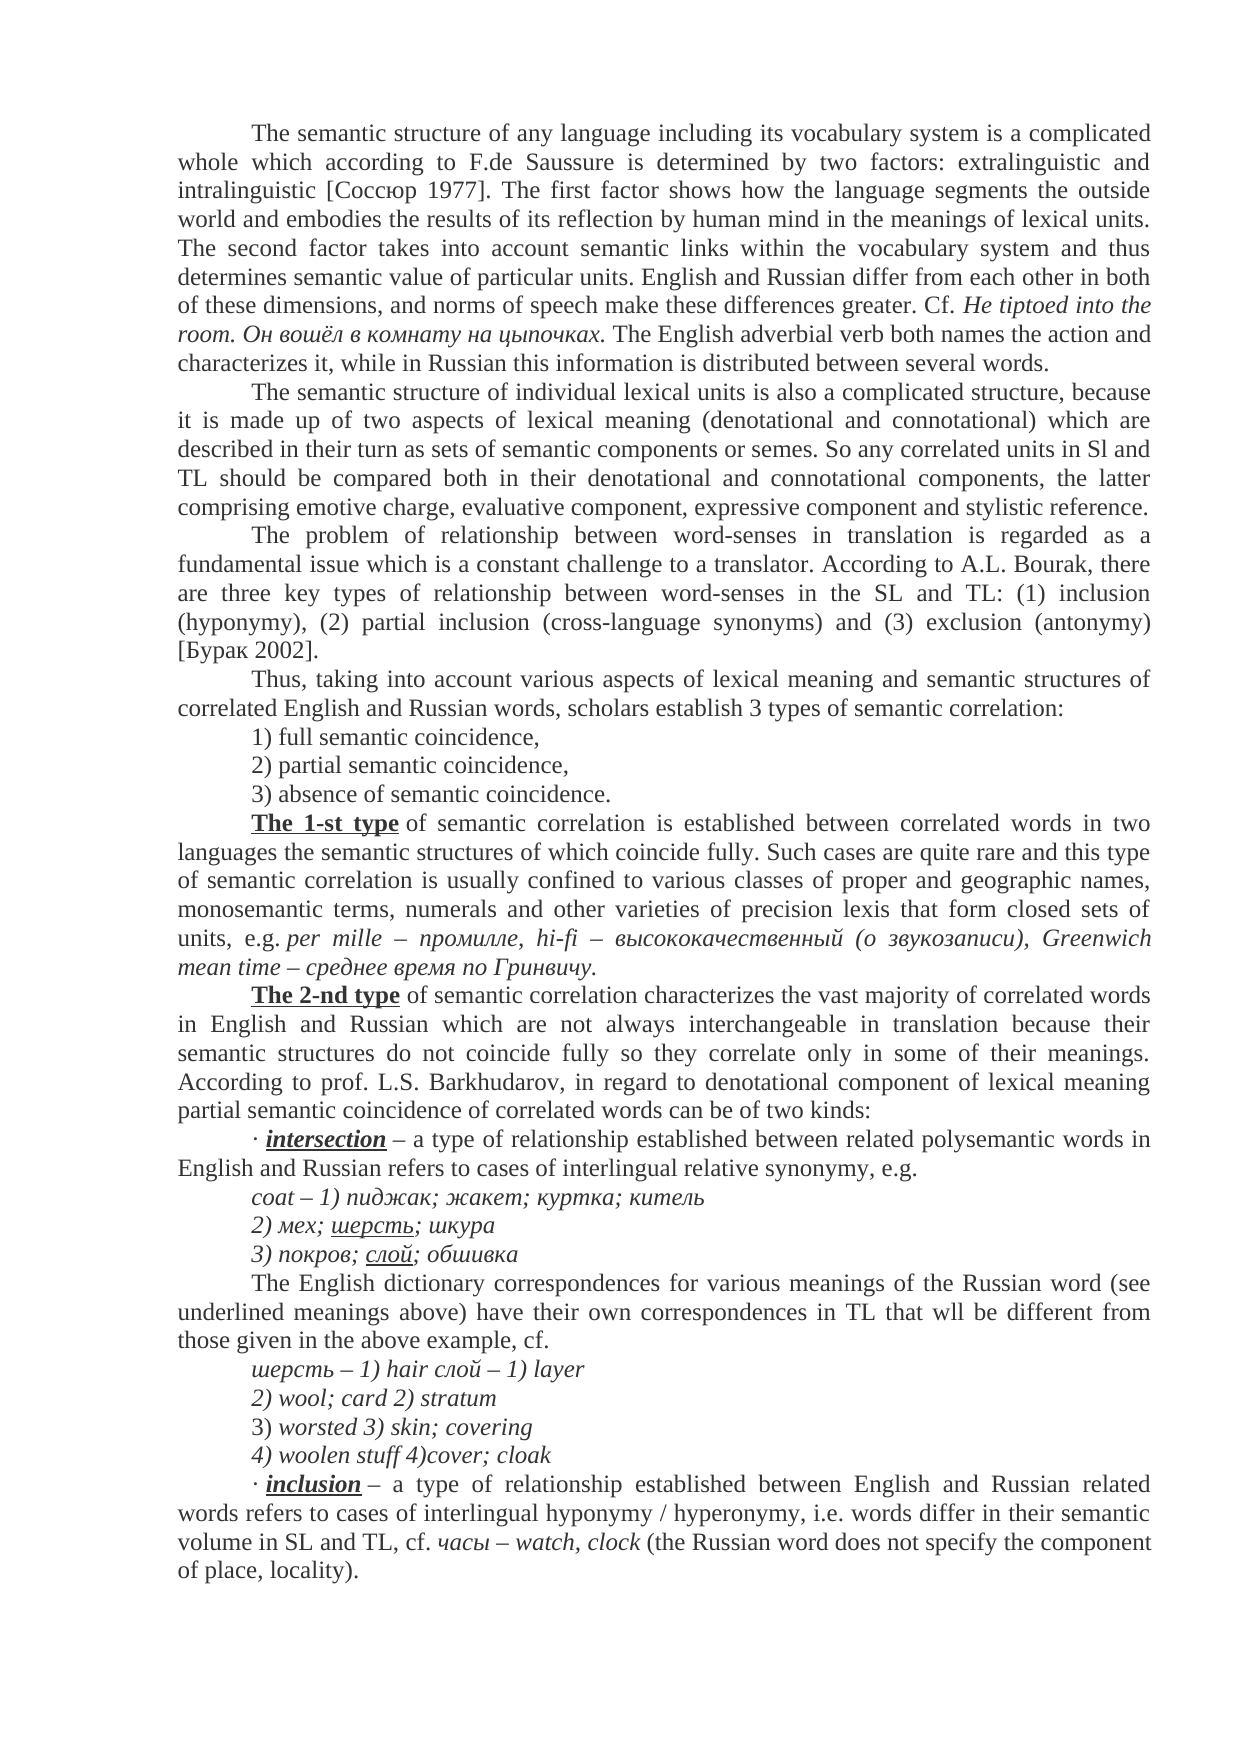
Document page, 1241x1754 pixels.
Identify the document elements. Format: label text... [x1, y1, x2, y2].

text Thus, taking into account various aspects of lexical meaning and semantic structures of correlated English and Russian words, scholars establish 3 types of semantic correlation: [177, 664, 1152, 722]
text coat – 1) пиджак; жакет; куртка; китель [177, 1182, 1152, 1211]
text · inclusion – a type of relationship established between English and Russian related words refers to cases of interlingual hyponymy / hyperonymy, i.e. words differ in their semantic volume in SL and TL, cf. часы – watch, clock (the Russian word does not specify the component of place, locality). [177, 1469, 1152, 1584]
text 1) full semantic coincidence, [177, 722, 1152, 751]
text 3) absence of semantic coincidence. [177, 779, 1152, 808]
text 2) мех; шерсть; шкура [177, 1211, 1152, 1239]
text 3) покров; слой; обшивка [177, 1239, 1152, 1268]
text 4) woolen stuff 4)cover; cloak [177, 1441, 1152, 1469]
text 2) partial semantic coincidence, [177, 751, 1152, 779]
text 2) wool; card 2) stratum [177, 1383, 1152, 1412]
text 3) worsted 3) skin; covering [177, 1412, 1152, 1441]
text · intersection – a type of relationship established between related polysemantic words in English and Russian refers to cases of interlingual relative synonymy, e.g. [177, 1124, 1152, 1182]
text The semantic structure of individual lexical units is also a complicated structure, because it is made up of two aspects of lexical meaning (denotational and connotational) which are described in their turn as sets of semantic components or semes. So any correlated units in Sl and TL should be compared both in their denotational and connotational components, the latter comprising emotive charge, evaluative component, expressive component and stylistic reference. [177, 377, 1152, 521]
text шерсть – 1) hair слой – 1) layer [177, 1354, 1152, 1383]
text The 1-st type of semantic correlation is established between correlated words in two languages the semantic structures of which coincide fully. Such cases are quite rare and this type of semantic correlation is usually confined to various classes of proper and geographic names, monosemantic terms, numerals and other varieties of precision lexis that form closed sets of units, e.g. per mille – промилле, hi-fi – высококачественный (о звукозаписи), Greenwich mean time – среднее время по Гринвичу. [177, 808, 1152, 981]
text The English dictionary correspondences for various meanings of the Russian word (see underlined meanings above) have their own correspondences in TL that wll be different from those given in the above example, cf. [177, 1268, 1152, 1354]
text The problem of relationship between word-senses in translation is regarded as a fundamental issue which is a constant challenge to a translator. According to A.L. Bourak, there are three key types of relationship between word-senses in the SL and TL: (1) inclusion (hyponymy), (2) partial inclusion (cross-language synonyms) and (3) exclusion (antonymy) [Бурак 2002]. [177, 521, 1152, 664]
text The 2-nd type of semantic correlation characterizes the vast majority of correlated words in English and Russian which are not always interchangeable in translation because their semantic structures do not coincide fully so they correlate only in some of their meanings. According to prof. L.S. Barkhudarov, in regard to denotational component of lexical meaning partial semantic coincidence of correlated words can be of two kinds: [177, 981, 1152, 1124]
text The semantic structure of any language including its vocabulary system is a complicated whole which according to F.de Saussure is determined by two factors: extralinguistic and intralinguistic [Соссюр 1977]. The first factor shows how the language segments the outside world and embodies the results of its reflection by human mind in the meanings of lexical units. The second factor takes into account semantic links within the vocabulary system and thus determines semantic value of particular units. English and Russian differ from each other in both of these dimensions, and norms of speech make these differences greater. Cf. He tiptoed into the room. Он вошёл в комнату на цыпочках. The English adverbial verb both names the action and characterizes it, while in Russian this information is distributed between several words. [177, 118, 1152, 377]
